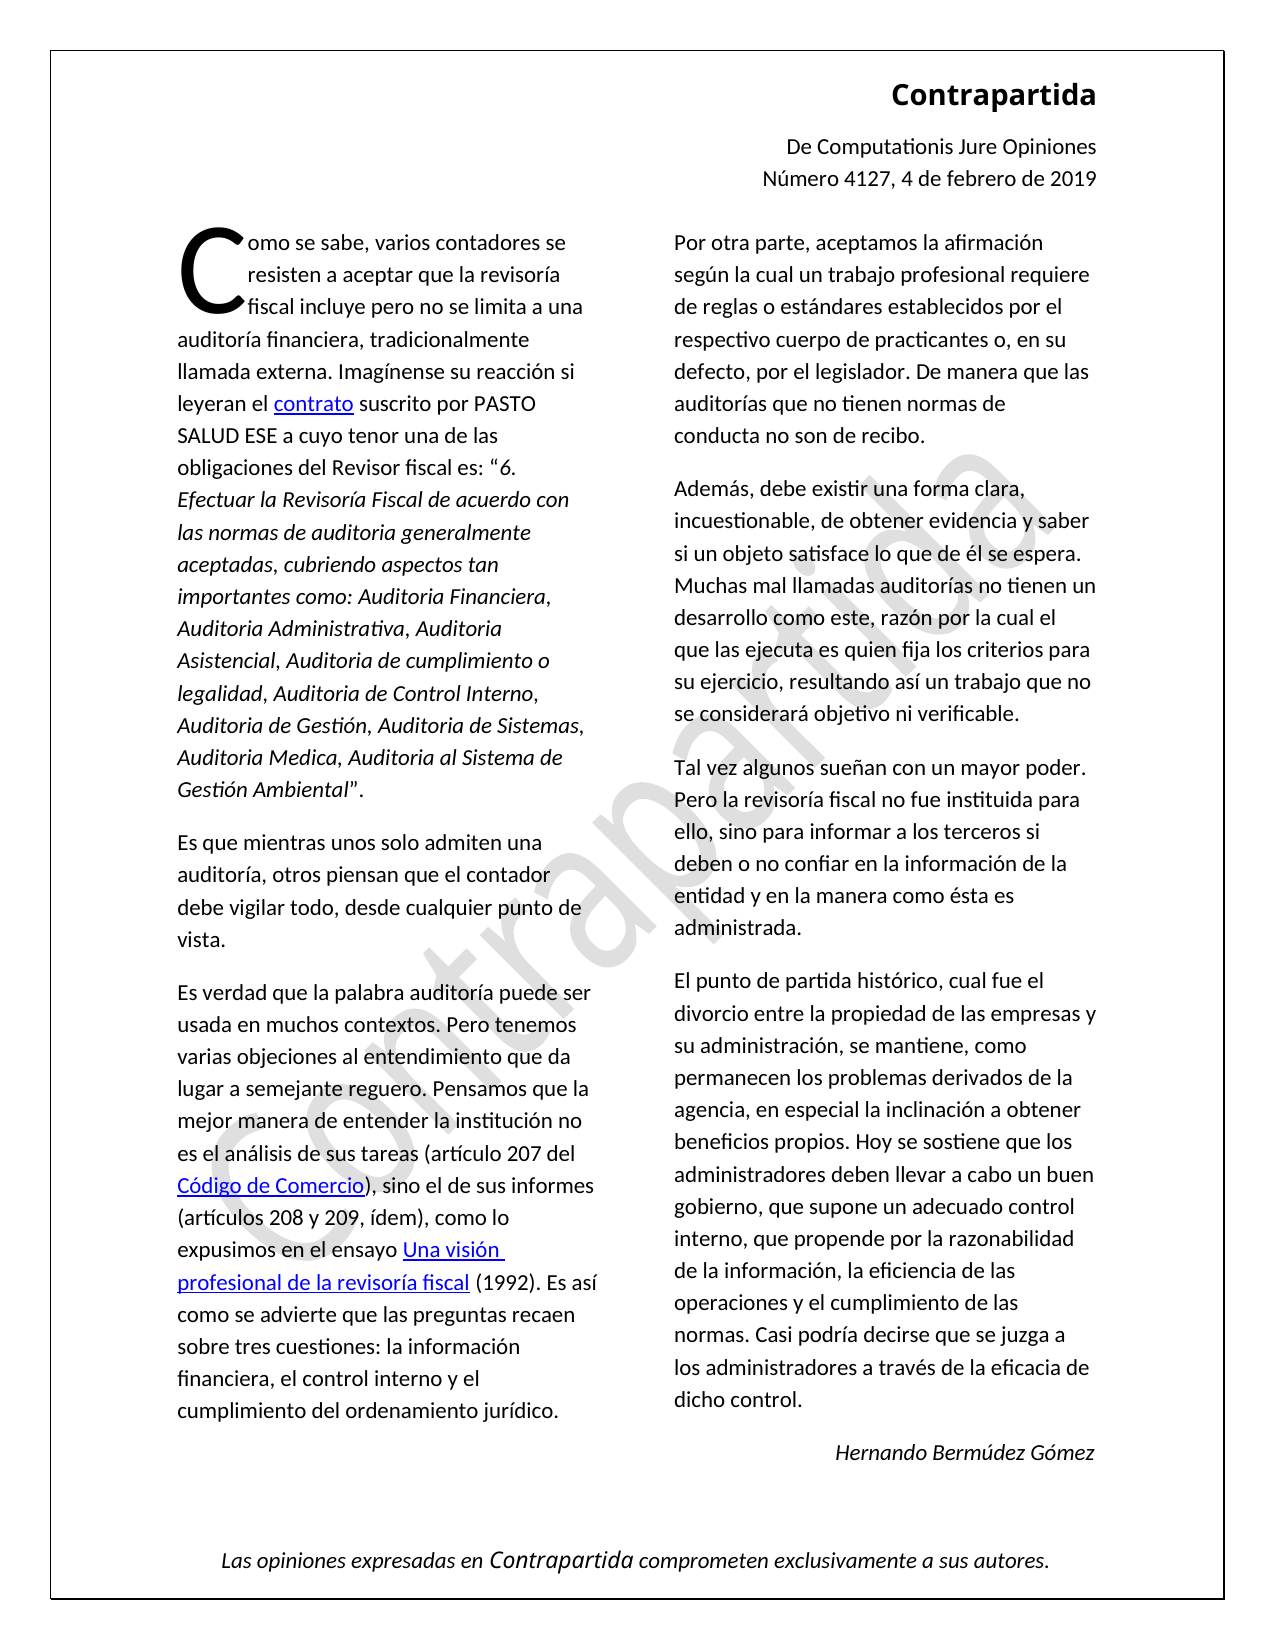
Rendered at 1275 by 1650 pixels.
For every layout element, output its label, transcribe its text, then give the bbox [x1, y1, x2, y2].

text El punto de partida histórico, cual fue el divorcio entre la propiedad de las empresas y su administración, se mantiene, como permanecen los problemas derivados de la agencia, en especial la inclinación a obtener beneficios propios. Hoy se sostiene que los administradores deben llevar a cabo un buen gobierno, que supone un adecuado control interno, que propende por la razonabilidad de la información, la eficiencia de las operaciones y el cumplimiento de las normas. Casi podría decirse que se juzga a los administradores a través de la eficacia de dicho control. [674, 967, 1097, 1413]
text omo se sabe, varios contadores se resisten a aceptar que la revisoría fiscal incluye pero no se limita a una auditoría financiera, tradicionalmente llamada externa. Imagínense su reacción si leyeran el contrato suscrito por PASTO SALUD ESE a cuyo tenor una de las obligaciones del Revisor fiscal es: “6. Efectuar la Revisoría Fiscal de acuerdo con las normas de auditoria generalmente aceptadas, cubriendo aspectos tan importantes como: Auditoria Financiera, Auditoria Administrativa, Auditoria Asistencial, Auditoria de cumplimiento o legalidad, Auditoria de Control Interno, Auditoria de Gestión, Auditoria de Sistemas, Auditoria Medica, Auditoria al Sistema de Gestión Ambiental”. [177, 228, 600, 803]
text Es verdad que la palabra auditoría puede ser usada en muchos contextos. Pero tenemos varias objeciones al entendimiento que da lugar a semejante reguero. Pensamos que la mejor manera de entender la institución no es el análisis de sus tareas (artículo 207 del Código de Comercio), sino el de sus informes (artículos 208 y 209, ídem), como lo expusimos en el ensayo Una visión profesional de la revisoría fiscal (1992). Es así como se advierte que las preguntas recaen sobre tres cuestiones: la información financiera, el control interno y el cumplimiento del ordenamiento jurídico. [177, 978, 600, 1424]
text Hernando Bermúdez Gómez [674, 1438, 1097, 1466]
text Tal vez algunos sueñan con un mayor poder. Pero la revisoría fiscal no fue instituida para ello, sino para informar a los terceros si deben o no confiar en la información de la entidad y en la manera como ésta es administrada. [674, 753, 1097, 942]
text Es que mientras unos solo admiten una auditoría, otros piensan que el contador debe vigilar todo, desde cualquier punto de vista. [177, 828, 600, 953]
text Por otra parte, aceptamos la afirmación según la cual un trabajo profesional requiere de reglas o estándares establecidos por el respectivo cuerpo de practicantes o, en su defecto, por el legislador. De manera que las auditorías que no tienen normas de conducta no son de recibo. [674, 228, 1097, 449]
text Además, debe existir una forma clara, incuestionable, de obtener evidencia y saber si un objeto satisface lo que de él se espera. Muchas mal llamadas auditorías no tienen un desarrollo como este, razón por la cual el que las ejecuta es quien fija los criterios para su ejercicio, resultando así un trabajo que no se considerará objetivo ni verificable. [674, 474, 1097, 728]
